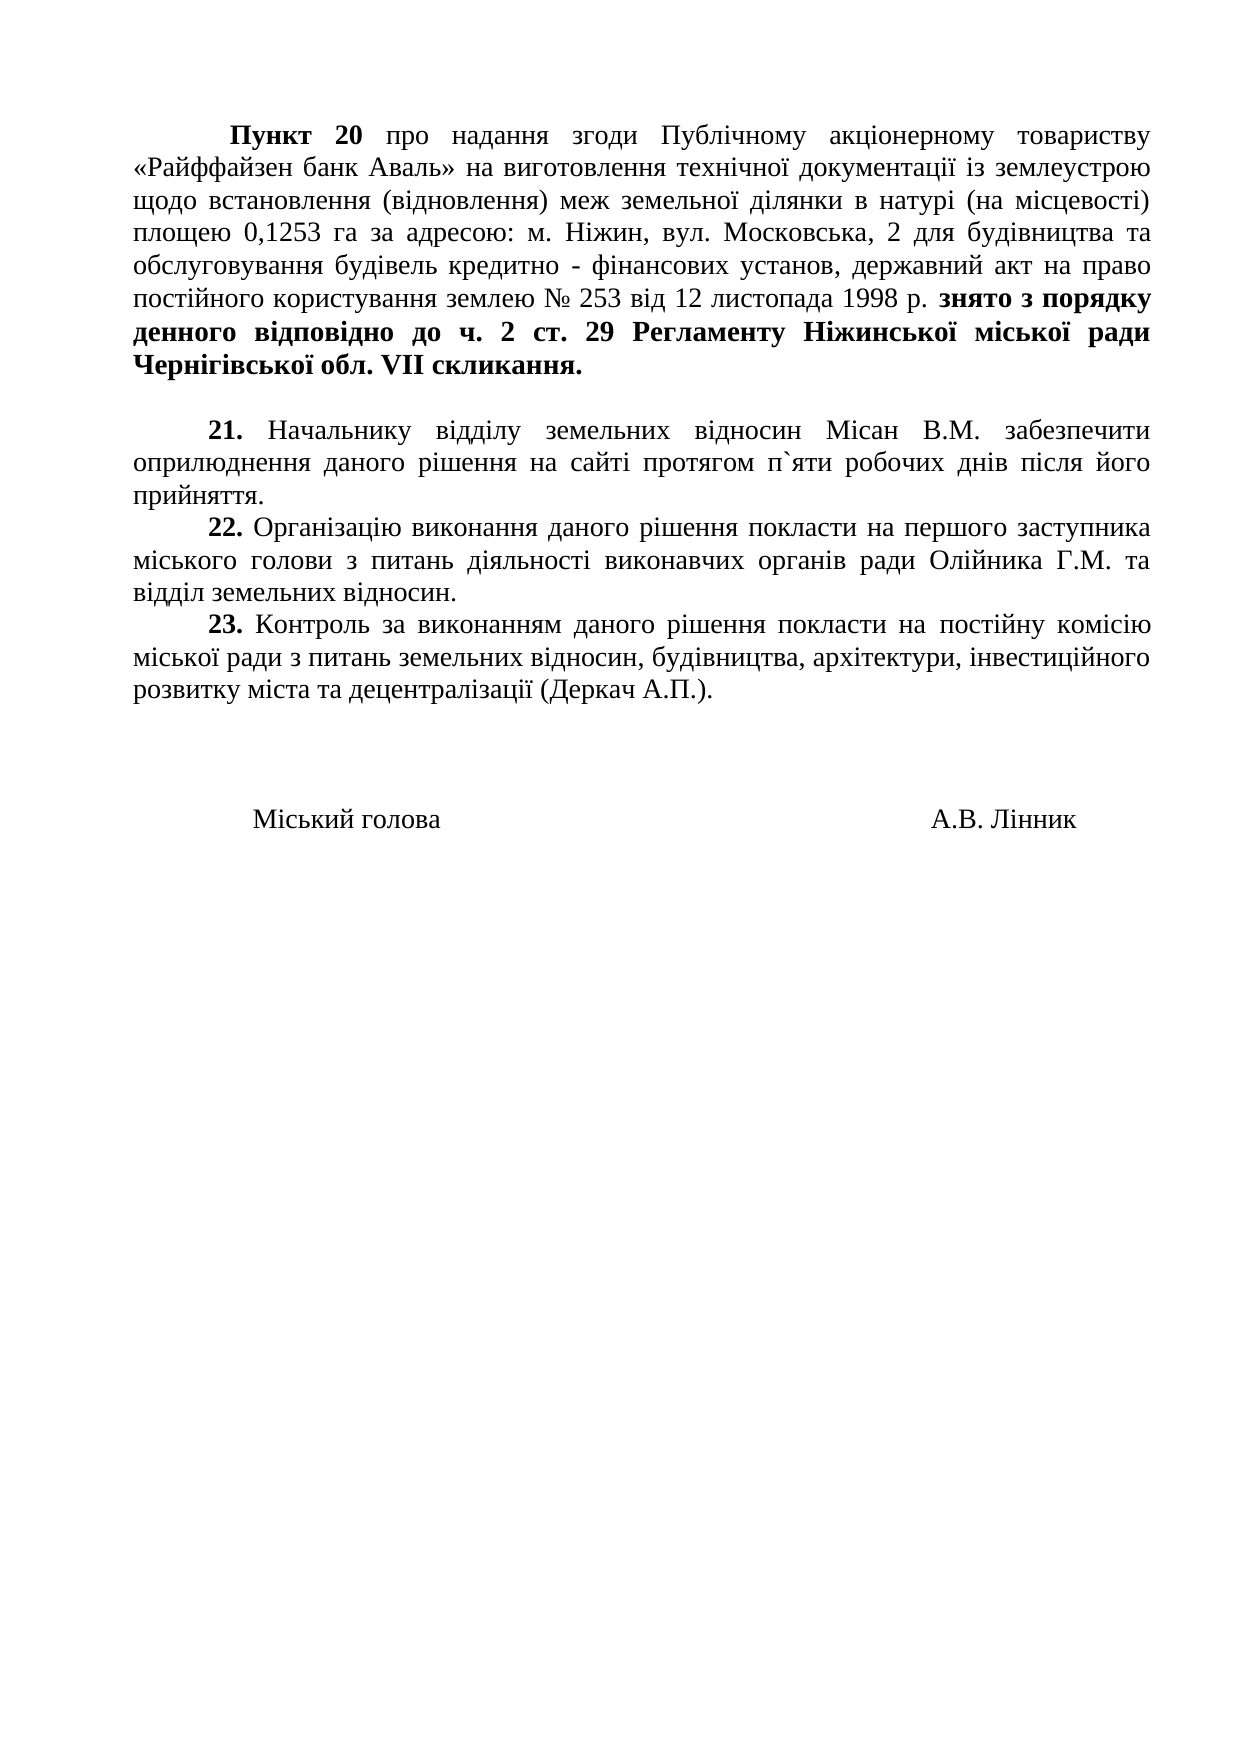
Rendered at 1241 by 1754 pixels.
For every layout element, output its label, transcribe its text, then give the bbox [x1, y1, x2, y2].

text 21. Начальнику відділу земельних відносин Місан В.М. забезпечити оприлюднення даного рішення на сайті протягом п`яти робочих днів після його прийняття. [133, 413, 1152, 510]
text 22. Організацію виконання даного рішення покласти на першого заступника міського голови з питань діяльності виконавчих органів ради Олійника Г.М. та відділ земельних відносин. [133, 510, 1152, 607]
text Пункт 20 про надання згоди Публічному акціонерному товариству «Райффайзен банк Аваль» на виготовлення технічної документації із землеустрою щодо встановлення (відновлення) меж земельної ділянки в натурі (на місцевості) площею 0,1253 га за адресою: м. Ніжин, вул. Московська, 2 для будівництва та обслуговування будівель кредитно - фінансових установ, державний акт на право постійного користування землею № 253 від 12 листопада 1998 р. знято з порядку денного відповідно до ч. 2 ст. 29 Регламенту Ніжинської міської ради Чернігівської обл. VII скликання. [133, 118, 1152, 381]
text 23. Контроль за виконанням даного рішення покласти на постійну комісію міської ради з питань земельних відносин, будівництва, архітектури, інвестиційного розвитку міста та децентралізації (Деркач А.П.). [133, 607, 1152, 705]
text Міський голова А.В. Лінник [177, 802, 1152, 834]
